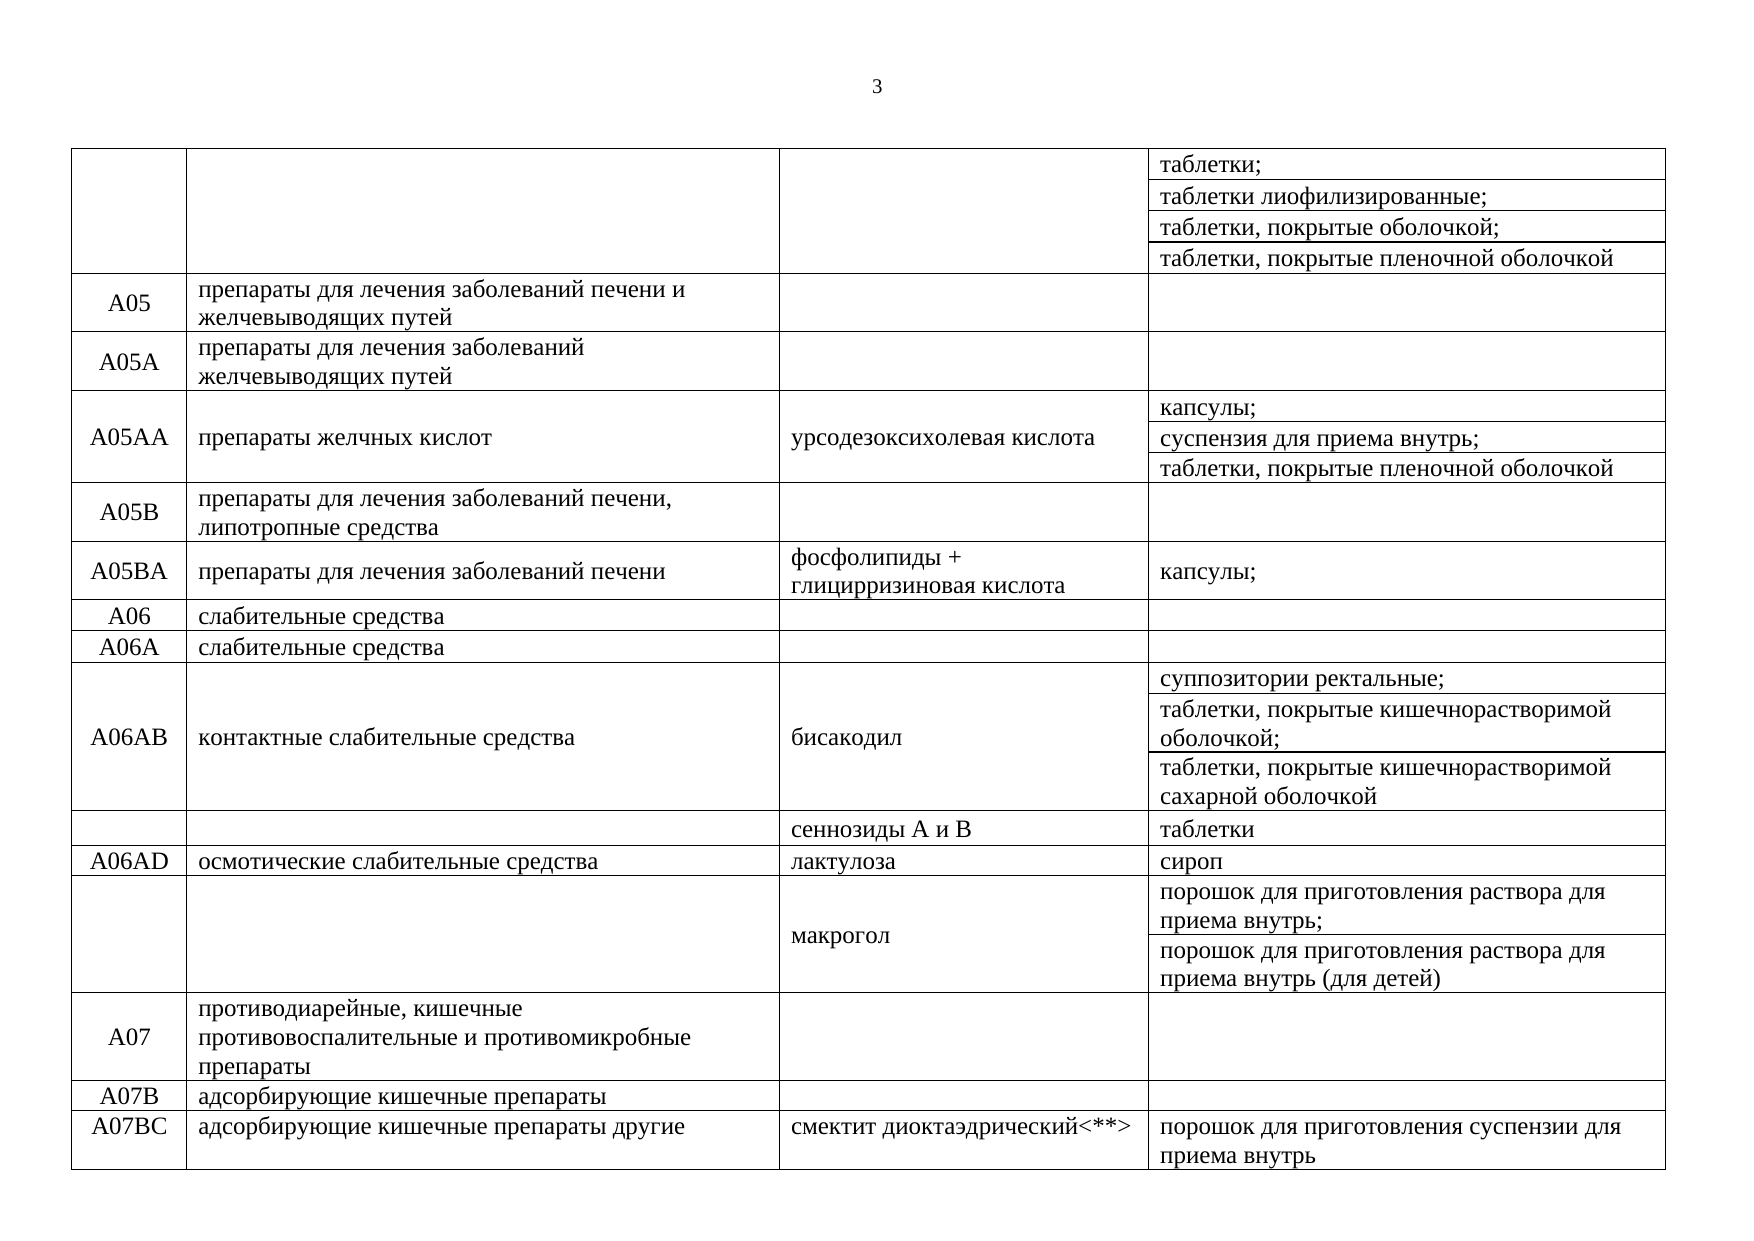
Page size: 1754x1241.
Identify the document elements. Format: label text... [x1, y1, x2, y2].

table_cell слабительные средства [187, 631, 779, 662]
table_cell таблетки, покрытые пленочной оболочкой [1149, 453, 1665, 482]
table_cell осмотические слабительные средства [187, 846, 779, 875]
table_cell слабительные средства [187, 600, 779, 630]
table_cell урсодезоксихолевая кислота [780, 391, 1148, 482]
table_cell A05B [72, 483, 186, 541]
table_cell [1149, 274, 1665, 331]
table_cell [780, 1081, 1148, 1110]
table_cell таблетки, покрытые оболочкой; [1149, 211, 1665, 241]
table_cell таблетки, покрытые кишечнорастворимой сахарной оболочкой [1149, 753, 1665, 810]
table_cell фосфолипиды + глицирризиновая кислота [780, 542, 1148, 599]
table_cell суппозитории ректальные; [1149, 663, 1665, 693]
table_cell [780, 274, 1148, 331]
table_cell таблетки [1149, 811, 1665, 845]
table_cell [1149, 631, 1665, 662]
table_cell [1149, 600, 1665, 630]
table_cell A06AB [72, 663, 186, 810]
table_cell таблетки, покрытые пленочной оболочкой [1149, 243, 1665, 273]
table_cell A06 [72, 600, 186, 630]
table_cell смектит диоктаэдрический<**> [780, 1111, 1148, 1168]
table_cell A07B [72, 1081, 186, 1110]
table_cell [780, 483, 1148, 541]
table_cell порошок для приготовления суспензии для приема внутрь [1149, 1111, 1665, 1168]
table_cell капсулы; [1149, 542, 1665, 599]
table_cell таблетки; [1149, 149, 1665, 179]
table_cell A05 [72, 274, 186, 331]
table_cell A05BA [72, 542, 186, 599]
table_cell макрогол [780, 876, 1148, 992]
table_cell [780, 600, 1148, 630]
table_cell A07BC [72, 1111, 186, 1168]
table_cell капсулы; [1149, 391, 1665, 421]
table_cell [72, 811, 186, 845]
table_cell адсорбирующие кишечные препараты другие [187, 1111, 779, 1168]
table_cell лактулоза [780, 846, 1148, 875]
table_cell [1149, 993, 1665, 1079]
table_cell препараты для лечения заболеваний печени, липотропные средства [187, 483, 779, 541]
table_cell адсорбирующие кишечные препараты [187, 1081, 779, 1110]
table_cell порошок для приготовления раствора для приема внутрь; [1149, 876, 1665, 934]
table_cell A06A [72, 631, 186, 662]
table_cell [780, 631, 1148, 662]
table_cell порошок для приготовления раствора для приема внутрь (для детей) [1149, 935, 1665, 992]
table_cell бисакодил [780, 663, 1148, 810]
table_cell сеннозиды A и B [780, 811, 1148, 845]
table_cell A07 [72, 993, 186, 1079]
table_cell [187, 811, 779, 845]
table_cell A06AD [72, 846, 186, 875]
table_cell [780, 993, 1148, 1079]
table_cell [1149, 1081, 1665, 1110]
table_cell контактные слабительные средства [187, 663, 779, 810]
table_cell противодиарейные, кишечные противовоспалительные и противомикробные препараты [187, 993, 779, 1079]
table_cell таблетки, покрытые кишечнорастворимой оболочкой; [1149, 694, 1665, 751]
table_cell [780, 332, 1148, 390]
table_cell A05A [72, 332, 186, 390]
table_cell препараты для лечения заболеваний печени и желчевыводящих путей [187, 274, 779, 331]
table_cell [72, 876, 186, 992]
table_cell [187, 876, 779, 992]
table_cell сироп [1149, 846, 1665, 875]
table_cell суспензия для приема внутрь; [1149, 422, 1665, 452]
table_cell препараты для лечения заболеваний желчевыводящих путей [187, 332, 779, 390]
table_cell препараты для лечения заболеваний печени [187, 542, 779, 599]
table_cell таблетки лиофилизированные; [1149, 180, 1665, 210]
table_cell препараты желчных кислот [187, 391, 779, 482]
table_cell [1149, 483, 1665, 541]
table_cell [1149, 332, 1665, 390]
table_cell A05AA [72, 391, 186, 482]
